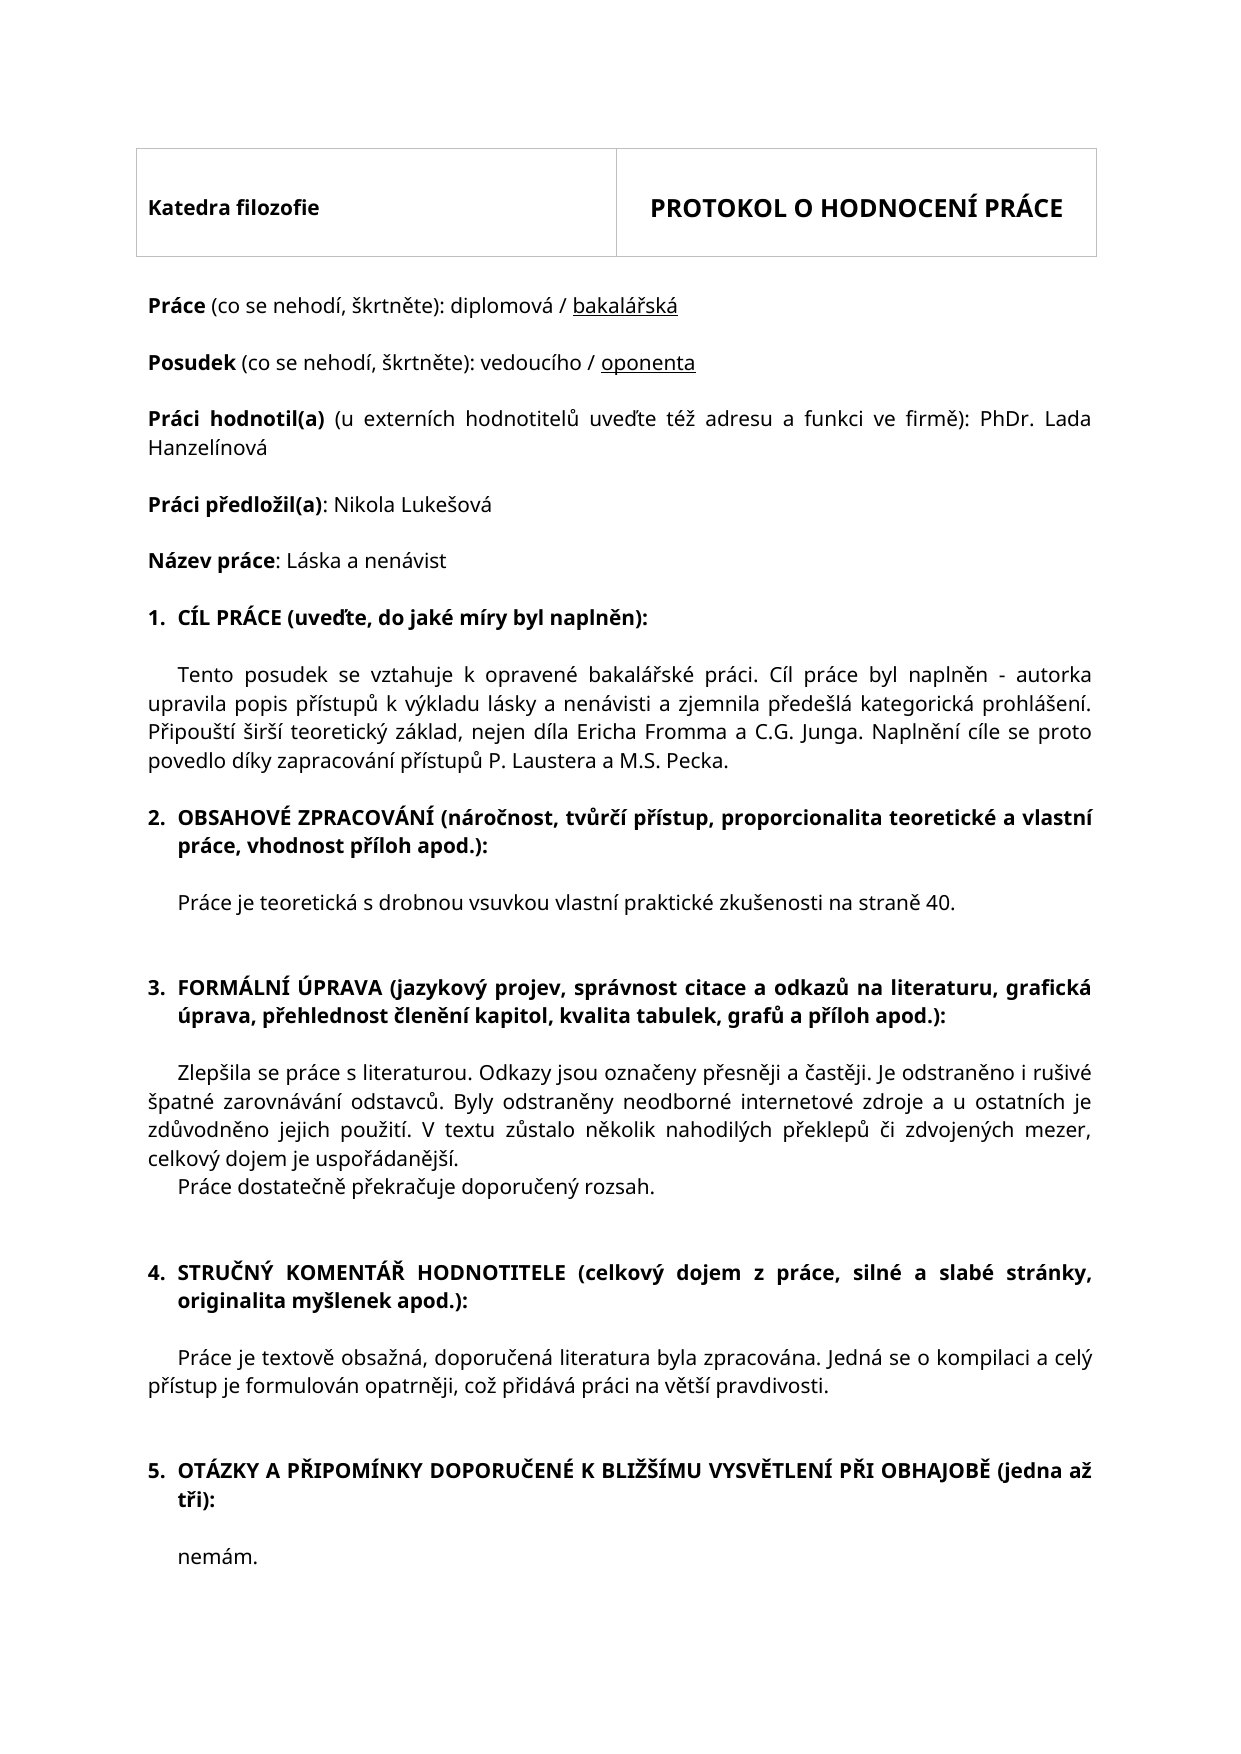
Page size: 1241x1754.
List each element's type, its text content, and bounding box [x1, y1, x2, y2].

text Název práce: Láska a nenávist [148, 547, 1093, 575]
text nemám. [148, 1542, 1093, 1570]
text 4. STRUČNÝ KOMENTÁŘ HODNOTITELE (celkový dojem z práce, silné a slabé stránky, originalita myšlenek apod.): [148, 1258, 1093, 1314]
text Práce je teoretická s drobnou vsuvkou vlastní praktické zkušenosti na straně 40. [148, 888, 1093, 916]
text Tento posudek se vztahuje k opravené bakalářské práci. Cíl práce byl naplněn - autorka upravila popis přístupů k výkladu lásky a nenávisti a zjemnila předešlá kategorická prohlášení. Připouští širší teoretický základ, nejen díla Ericha Fromma a C.G. Junga. Naplnění cíle se proto povedlo díky zapracování přístupů P. Laustera a M.S. Pecka. [148, 660, 1093, 774]
text Práci předložil(a): Nikola Lukešová [148, 490, 1093, 518]
text 5. OTÁZKY A PŘIPOMÍNKY DOPORUČENÉ K BLIŽŠÍMU VYSVĚTLENÍ PŘI OBHAJOBĚ (jedna až tři): [148, 1457, 1093, 1513]
text 3. FORMÁLNÍ ÚPRAVA (jazykový projev, správnost citace a odkazů na literaturu, grafická úprava, přehlednost členění kapitol, kvalita tabulek, grafů a příloh apod.): [148, 973, 1093, 1030]
text Práce je textově obsažná, doporučená literatura byla zpracována. Jedná se o kompilaci a celý přístup je formulován opatrněji, což přidává práci na větší pravdivosti. [148, 1343, 1093, 1400]
table_header Katedra filozofie [137, 149, 616, 256]
text 2. OBSAHOVÉ ZPRACOVÁNÍ (náročnost, tvůrčí přístup, proporcionalita teoretické a vlastní práce, vhodnost příloh apod.): [148, 803, 1093, 859]
text Práce dostatečně překračuje doporučený rozsah. [148, 1172, 1093, 1201]
text 1. CÍL PRÁCE (uveďte, do jaké míry byl naplněn): [148, 603, 1093, 632]
text Práce (co se nehodí, škrtněte): diplomová / bakalářská [148, 291, 1093, 319]
text Práci hodnotil(a) (u externích hodnotitelů uveďte též adresu a funkci ve firmě): PhDr. Lada Hanzelínová [148, 404, 1093, 461]
text Posudek (co se nehodí, škrtněte): vedoucího / oponenta [148, 348, 1093, 376]
table_header PROTOKOL O HODNOCENÍ PRÁCE [617, 149, 1096, 256]
text Zlepšila se práce s literaturou. Odkazy jsou označeny přesněji a častěji. Je odstraněno i rušivé špatné zarovnávání odstavců. Byly odstraněny neodborné internetové zdroje a u ostatních je zdůvodněno jejich použití. V textu zůstalo několik nahodilých překlepů či zdvojených mezer, celkový dojem je uspořádanější. [148, 1058, 1093, 1172]
